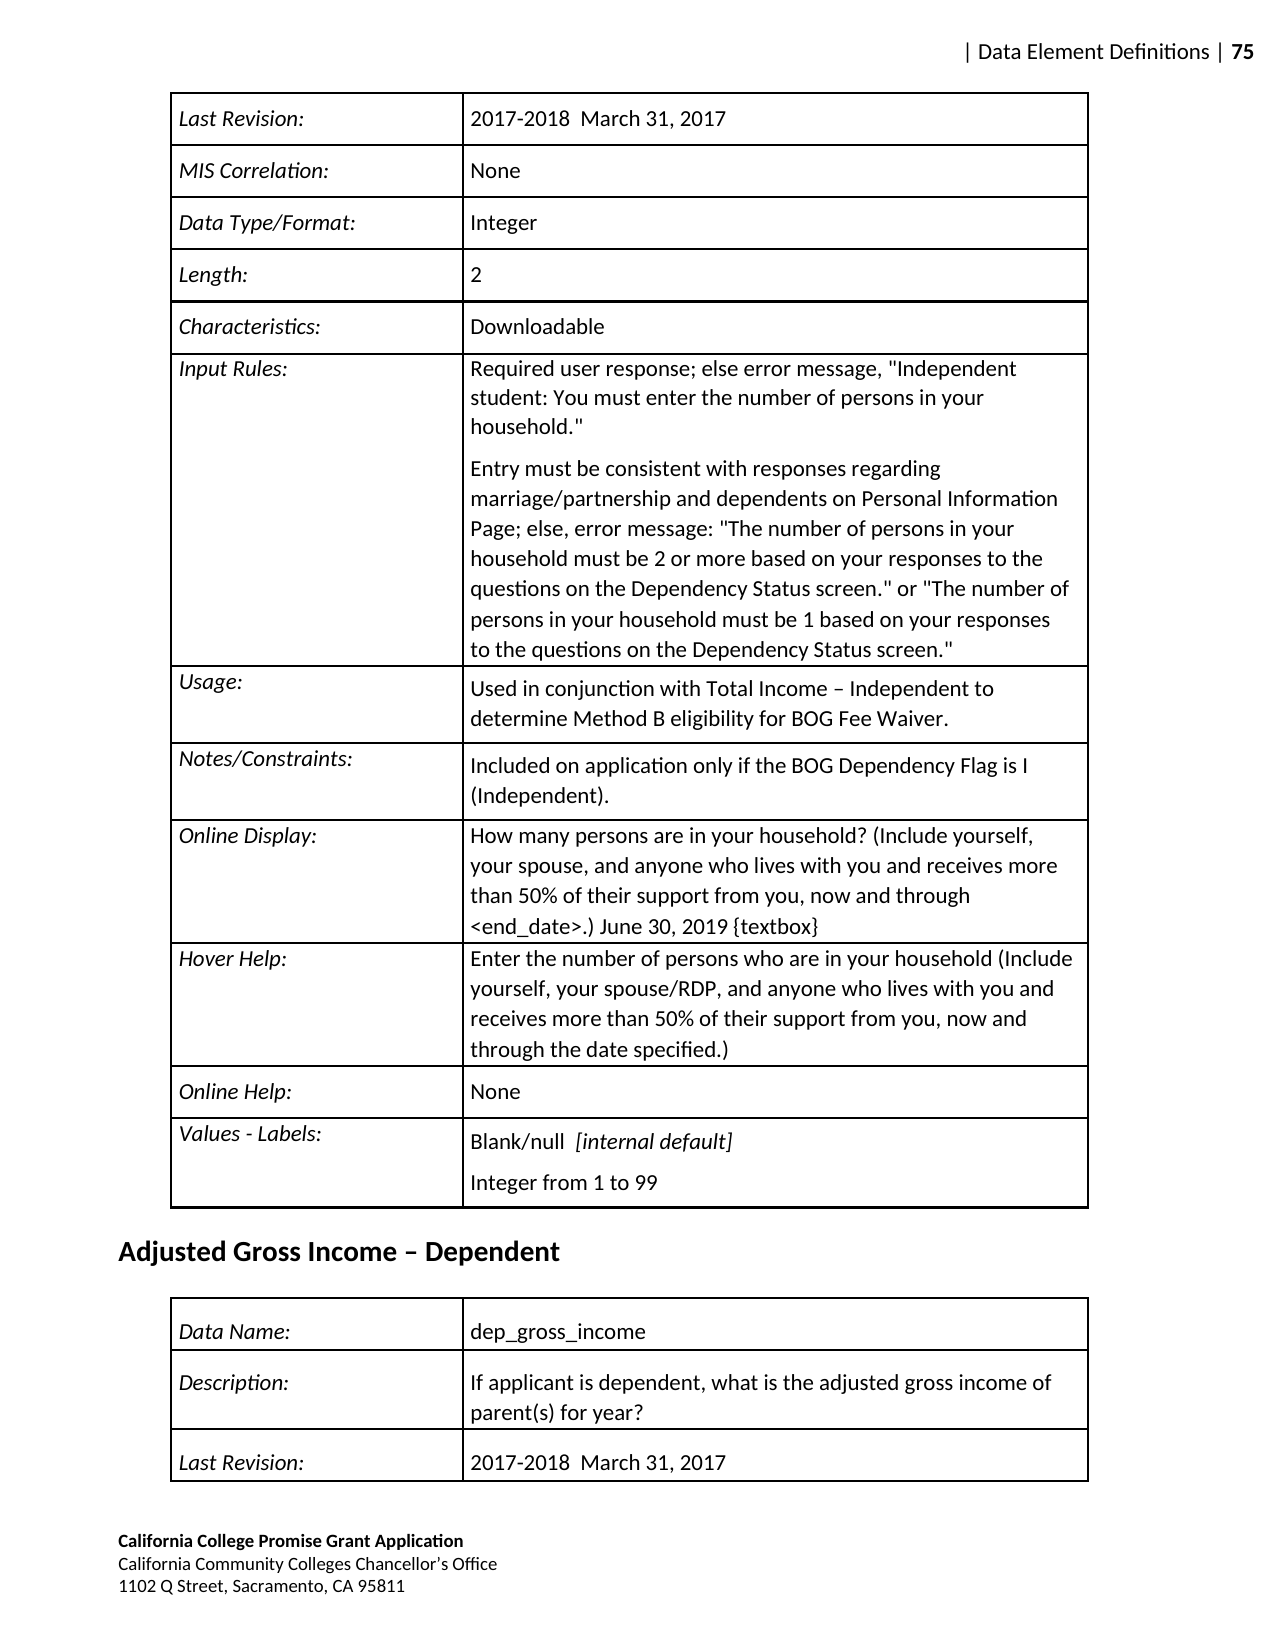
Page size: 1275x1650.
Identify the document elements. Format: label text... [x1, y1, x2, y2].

table_cell Last Revision: [172, 1430, 462, 1480]
table_cell MIS Correlation: [172, 146, 462, 196]
table_cell Usage: [172, 667, 462, 742]
table_cell Length: [172, 250, 462, 300]
table_cell If applicant is dependent, what is the adjusted gross income of parent(s) for year? [464, 1351, 1087, 1428]
table_cell Integer [464, 198, 1087, 248]
subtitle Adjusted Gross Income – Dependent [118, 1233, 1140, 1269]
table_cell None [464, 1067, 1087, 1117]
table_cell Blank/null [internal default] Integer from 1 to 99 [464, 1119, 1087, 1206]
table_cell Notes/Constraints: [172, 744, 462, 819]
table_cell None [464, 146, 1087, 196]
table_cell Data Type/Format: [172, 198, 462, 248]
table_cell 2 [464, 250, 1087, 300]
table_cell How many persons are in your household? (Include yourself, your spouse, and anyone who lives with you and receives more than 50% of their support from you, now and through <end_date>.) June 30, 2019 {textbox} [464, 821, 1087, 942]
table_cell Online Help: [172, 1067, 462, 1117]
table_cell Online Display: [172, 821, 462, 942]
table_cell Required user response; else error message, "Independent student: You must enter the number of persons in your household." Entry must be consistent with responses regarding marriage/partnership and dependents on Personal Information Page; else, error message: "The number of persons in your household must be 2 or more based on your responses to the questions on the Dependency Status screen." or "The number of persons in your household must be 1 based on your responses to the questions on the Dependency Status screen." [464, 355, 1087, 665]
table_cell Values - Labels: [172, 1119, 462, 1206]
table_cell Hover Help: [172, 944, 462, 1065]
table_cell 2017-2018 March 31, 2017 [464, 1430, 1087, 1480]
table_header dep_gross_income [464, 1299, 1087, 1349]
table_cell Included on application only if the BOG Dependency Flag is I (Independent). [464, 744, 1087, 819]
table_cell 2017-2018 March 31, 2017 [464, 94, 1087, 144]
table_header Data Name: [172, 1299, 462, 1349]
table_cell Description: [172, 1351, 462, 1428]
table_cell Last Revision: [172, 94, 462, 144]
table_cell Enter the number of persons who are in your household (Include yourself, your spouse/RDP, and anyone who lives with you and receives more than 50% of their support from you, now and through the date specified.) [464, 944, 1087, 1065]
table_cell Used in conjunction with Total Income – Independent to determine Method B eligibility for BOG Fee Waiver. [464, 667, 1087, 742]
table_cell Downloadable [464, 303, 1087, 352]
table_cell Characteristics: [172, 303, 462, 352]
table_cell Input Rules: [172, 355, 462, 665]
